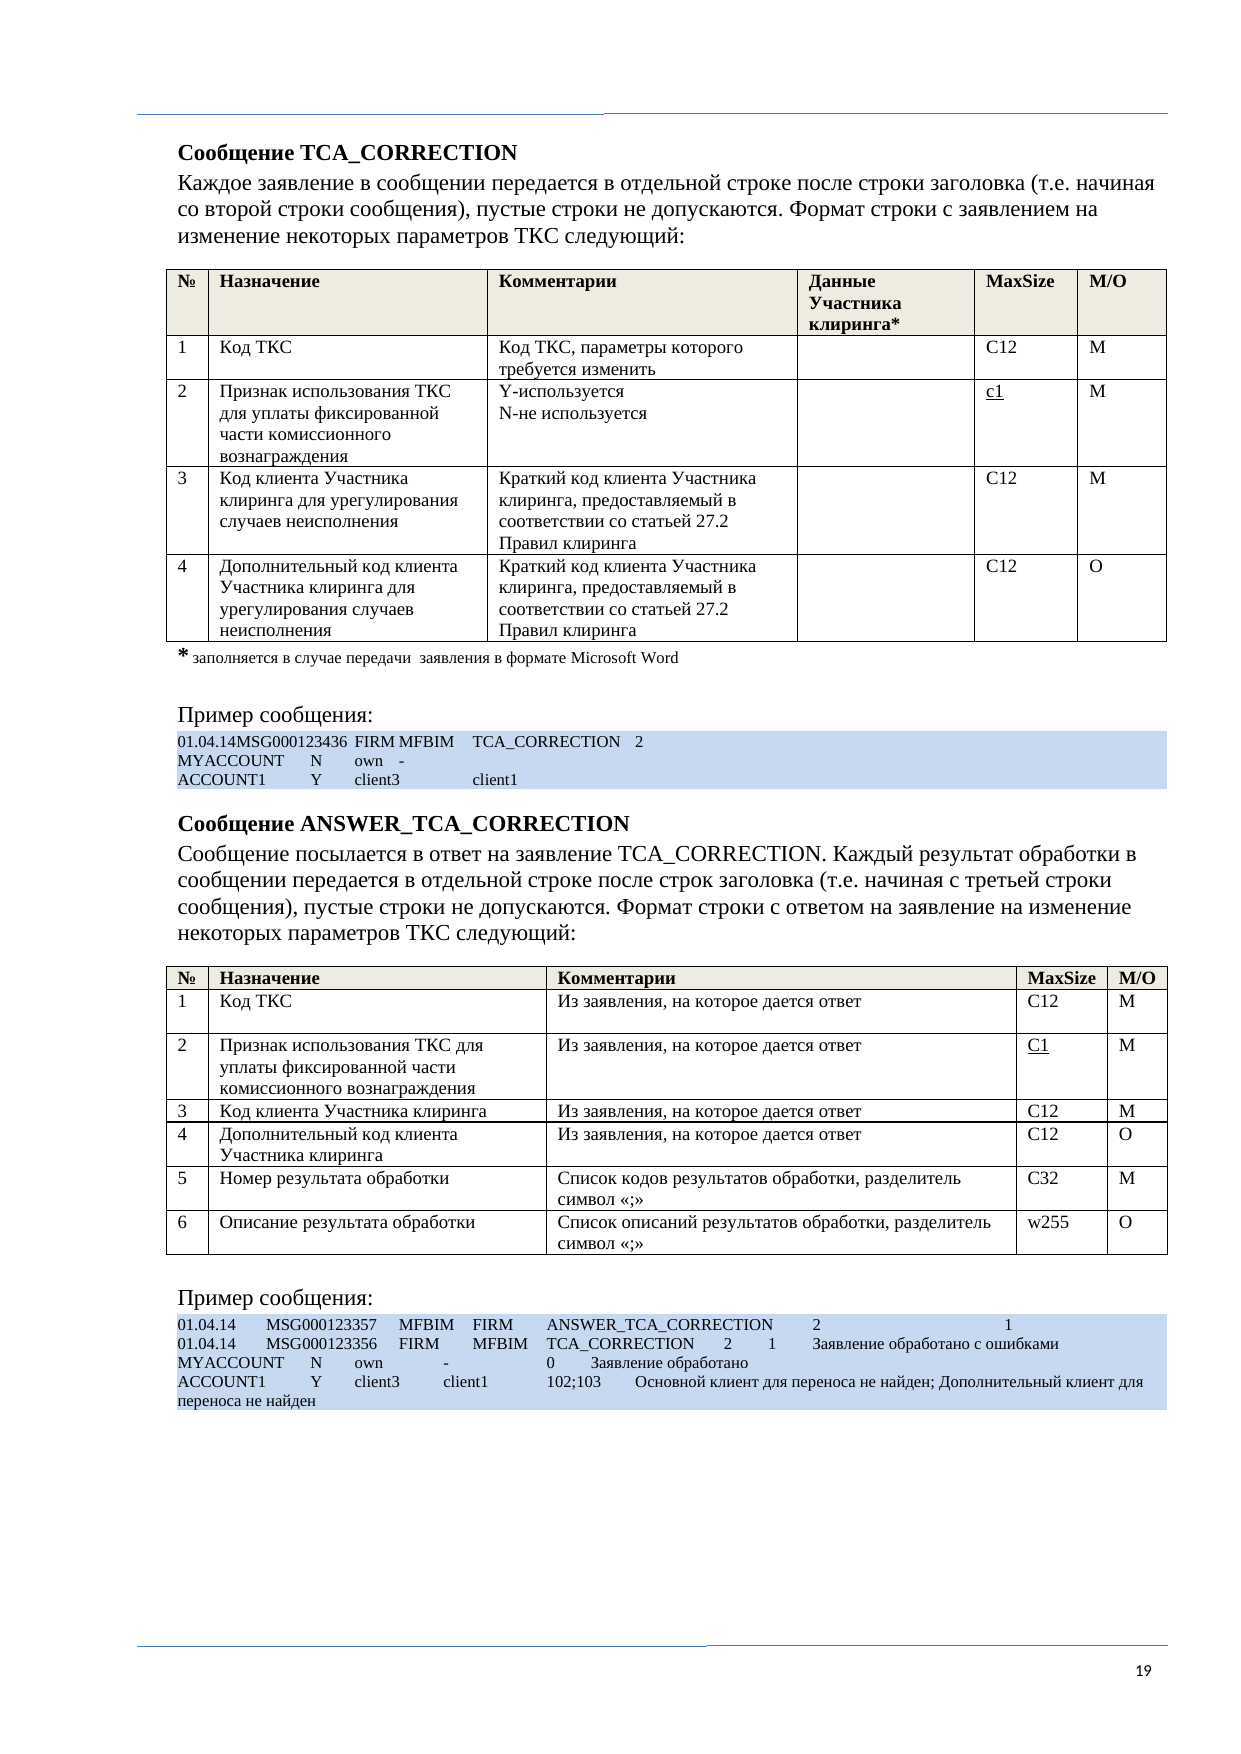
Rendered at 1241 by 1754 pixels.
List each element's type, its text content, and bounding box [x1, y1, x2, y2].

table_header № [167, 967, 208, 989]
text Пример сообщения: [177, 701, 1167, 728]
table_cell C12 [1017, 990, 1107, 1033]
table_cell Дополнительный код клиента Участника клиринга для урегулирования случаев неисполнения [209, 555, 487, 641]
table_header Данные Участника клиринга* [798, 270, 974, 335]
table_cell C12 [975, 555, 1077, 641]
table_header Назначение [209, 270, 487, 335]
table_cell М [1078, 336, 1166, 379]
subtitle Сообщение ANSWER_TCA_CORRECTION [177, 810, 1167, 836]
table_header MaxSize [975, 270, 1077, 335]
text Account1 Y client3 client1 [177, 770, 1167, 789]
table_cell 3 [167, 467, 208, 553]
table_cell O [1078, 555, 1166, 641]
table_cell Краткий код клиента Участника клиринга, предоставляемый в соответствии со статьей 27.2 Правил клиринга [488, 467, 797, 553]
table_cell 6 [167, 1211, 208, 1254]
text 01.04.14 MSG000123357 MFBIM FIRM ANSWER_TCA_CORRECTION 2 1 [177, 1314, 1167, 1333]
table_header № [167, 270, 208, 335]
table_cell M [1078, 467, 1166, 553]
table_cell Из заявления, на которое дается ответ [547, 1100, 1016, 1121]
table_cell Описание результата обработки [209, 1211, 546, 1254]
text MyAccount N own - 0 Заявление обработано [177, 1353, 1167, 1372]
table_cell [798, 336, 974, 379]
table_cell М [1108, 990, 1167, 1033]
text MyAccount N own - [177, 751, 1167, 770]
table_cell Список кодов результатов обработки, разделитель символ «;» [547, 1167, 1016, 1210]
text Пример сообщения: [177, 1284, 1167, 1310]
table_cell С1 [1017, 1034, 1107, 1099]
table_cell w255 [1017, 1211, 1107, 1254]
table_cell Дополнительный код клиента Участника клиринга [209, 1123, 546, 1166]
text Сообщение посылается в ответ на заявление TCA_CORRECTION. Каждый результат обработки в сообщении передается в отдельной строке после строк заголовка (т.е. начиная с третьей строки сообщения), пустые строки не допускаются. Формат строки с ответом на заявление на изменение некоторых параметров ТКС следующий: [177, 840, 1167, 945]
table_cell c1 [975, 380, 1077, 466]
table_header MaxSize [1017, 967, 1107, 989]
table_cell O [1108, 1123, 1167, 1166]
text * заполняется в случае передачи заявления в формате Microsoft Word [177, 642, 1167, 668]
table_cell Y-используется N-не используется [488, 380, 797, 466]
table_cell Код ТКС [209, 336, 487, 379]
table_cell Признак использования ТКС для уплаты фиксированной части комиссионного вознаграждения [209, 1034, 546, 1099]
text 01.04.14 MSG000123356 FIRM MFBIM TCA_CORRECTION 2 1 Заявление обработано с ошибками [177, 1333, 1167, 1353]
table_cell 2 [167, 380, 208, 466]
text 01.04.14 MSG000123436 FIRM MFBIM TCA_CORRECTION 2 [177, 731, 1167, 751]
table_cell M [1078, 380, 1166, 466]
table_cell Краткий код клиента Участника клиринга, предоставляемый в соответствии со статьей 27.2 Правил клиринга [488, 555, 797, 641]
table_cell Из заявления, на которое дается ответ [547, 1123, 1016, 1166]
table_cell C32 [1017, 1167, 1107, 1210]
text Каждое заявление в сообщении передается в отдельной строке после строки заголовка (т.е. начиная со второй строки сообщения), пустые строки не допускаются. Формат строки с заявлением на изменение некоторых параметров ТКС следующий: [177, 169, 1167, 248]
table_cell [798, 555, 974, 641]
table_cell C12 [1017, 1100, 1107, 1121]
subtitle Сообщение TCA_CORRECTION [177, 139, 1167, 165]
table_cell 3 [167, 1100, 208, 1121]
table_header M/O [1108, 967, 1167, 989]
table_cell Код ТКС, параметры которого требуется изменить [488, 336, 797, 379]
table_cell 2 [167, 1034, 208, 1099]
table_header Комментарии [547, 967, 1016, 989]
table_cell 4 [167, 1123, 208, 1166]
table_cell Признак использования ТКС для уплаты фиксированной части комиссионного вознаграждения [209, 380, 487, 466]
table_cell C12 [975, 467, 1077, 553]
table_cell 5 [167, 1167, 208, 1210]
table_cell O [1108, 1211, 1167, 1254]
text Account1 Y client3 client1 102;103 Основной клиент для переноса не найден; Дополнительный клиент для переноса не найден [177, 1372, 1167, 1410]
table_cell Код ТКС [209, 990, 546, 1033]
table_header M/O [1078, 270, 1166, 335]
table_cell Номер результата обработки [209, 1167, 546, 1210]
table_cell C12 [1017, 1123, 1107, 1166]
table_cell [798, 380, 974, 466]
table_header Назначение [209, 967, 546, 989]
table_cell M [1108, 1100, 1167, 1121]
table_cell M [1108, 1034, 1167, 1099]
table_cell Из заявления, на которое дается ответ [547, 1034, 1016, 1099]
table_header Комментарии [488, 270, 797, 335]
table_cell Список описаний результатов обработки, разделитель символ «;» [547, 1211, 1016, 1254]
table_cell Код клиента Участника клиринга для урегулирования случаев неисполнения [209, 467, 487, 553]
table_cell 1 [167, 336, 208, 379]
table_cell M [1108, 1167, 1167, 1210]
table_cell C12 [975, 336, 1077, 379]
table_cell 4 [167, 555, 208, 641]
table_cell [798, 467, 974, 553]
table_cell 1 [167, 990, 208, 1033]
table_cell Код клиента Участника клиринга [209, 1100, 546, 1121]
table_cell Из заявления, на которое дается ответ [547, 990, 1016, 1033]
